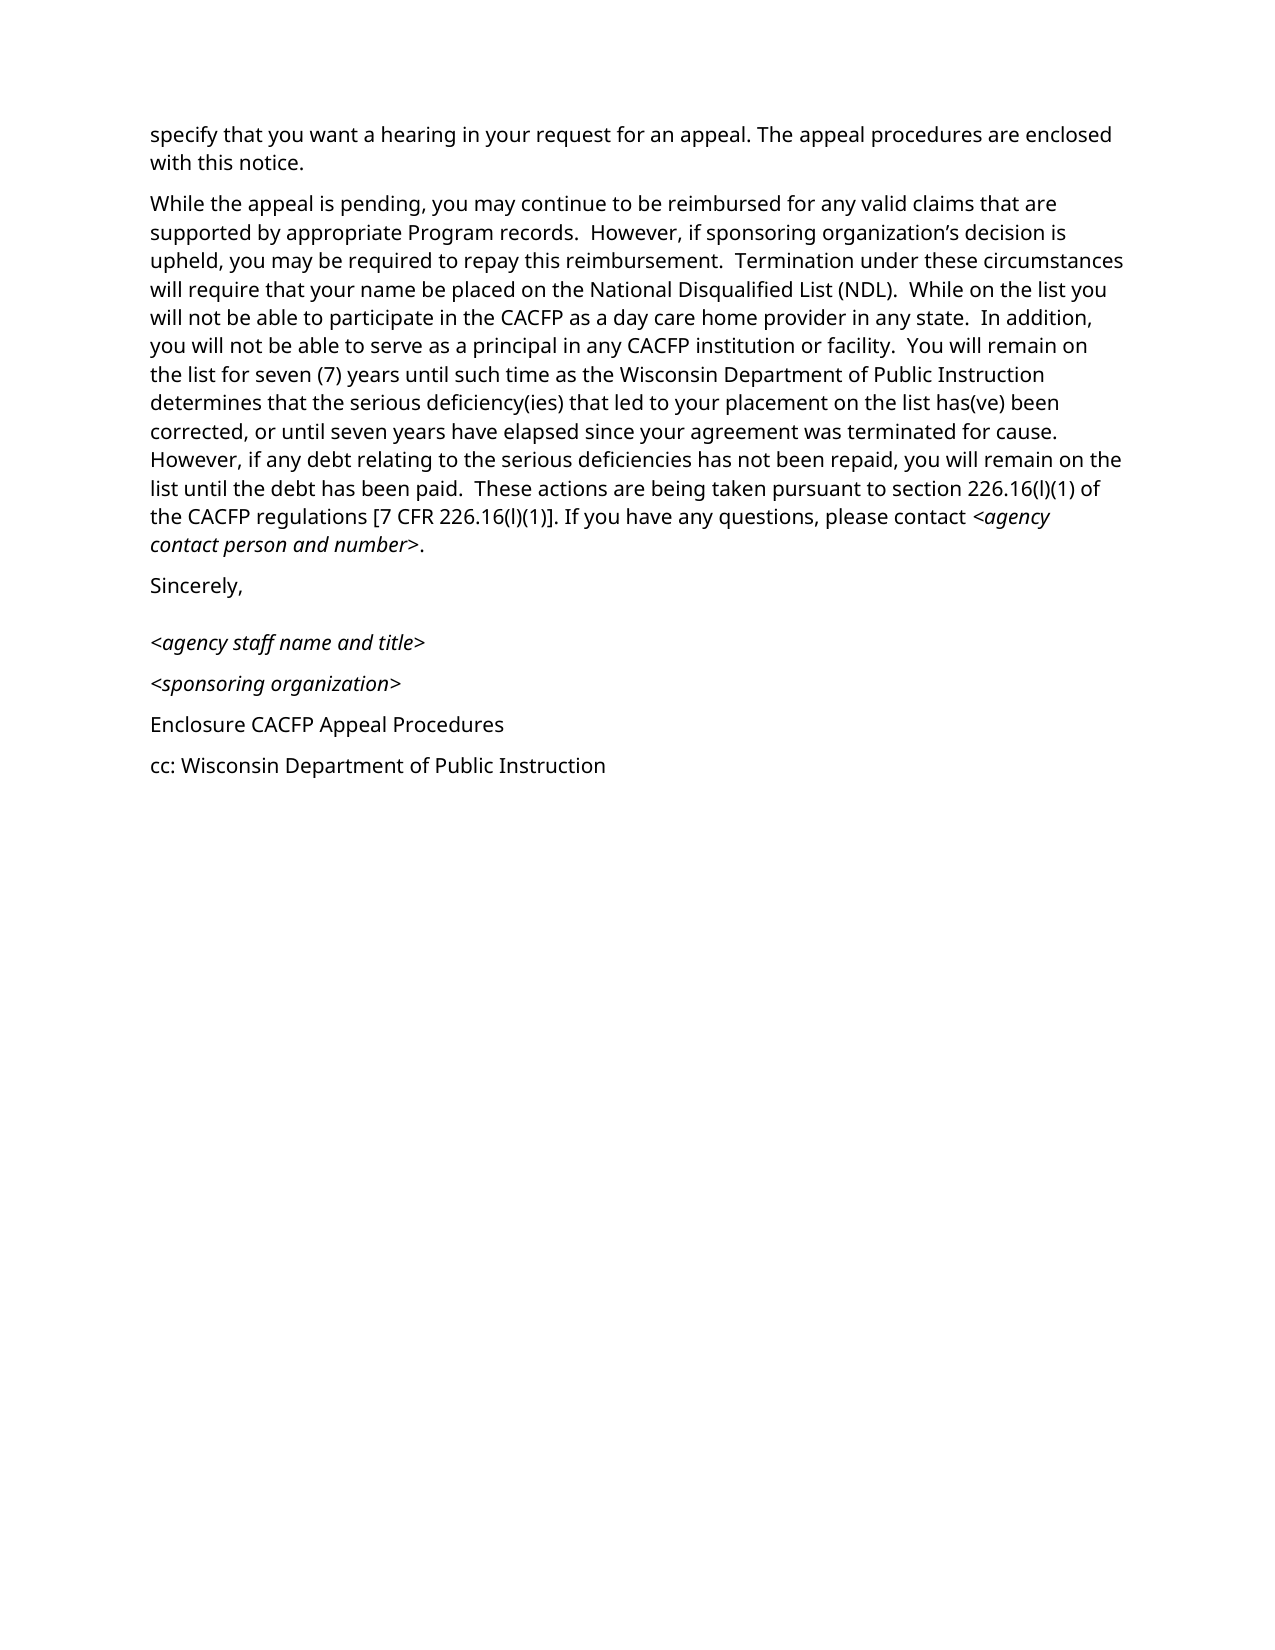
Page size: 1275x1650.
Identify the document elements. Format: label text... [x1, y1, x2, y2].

text <sponsoring organization> [150, 669, 1125, 698]
text While the appeal is pending, you may continue to be reimbursed for any valid claims that are supported by appropriate Program records. However, if sponsoring organization’s decision is upheld, you may be required to repay this reimbursement. Termination under these circumstances will require that your name be placed on the National Disqualified List (NDL). While on the list you will not be able to participate in the CACFP as a day care home provider in any state. In addition, you will not be able to serve as a principal in any CACFP institution or facility. You will remain on the list for seven (7) years until such time as the Wisconsin Department of Public Instruction determines that the serious deficiency(ies) that led to your placement on the list has(ve) been corrected, or until seven years have elapsed since your agreement was terminated for cause. However, if any debt relating to the serious deficiencies has not been repaid, you will remain on the list until the debt has been paid. These actions are being taken pursuant to section 226.16(l)(1) of the CACFP regulations [7 226.16(l)(1)]. If you have any questions, please contact <agency contact person and number>. [150, 189, 1125, 559]
text Enclosure CACFP Appeal Procedures [150, 710, 1125, 739]
text Sincerely, [150, 572, 1125, 600]
text <agency staff name and title> [150, 628, 1125, 657]
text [150, 120, 1125, 177]
text cc: Wisconsin Department of Public Instruction [150, 751, 1125, 780]
